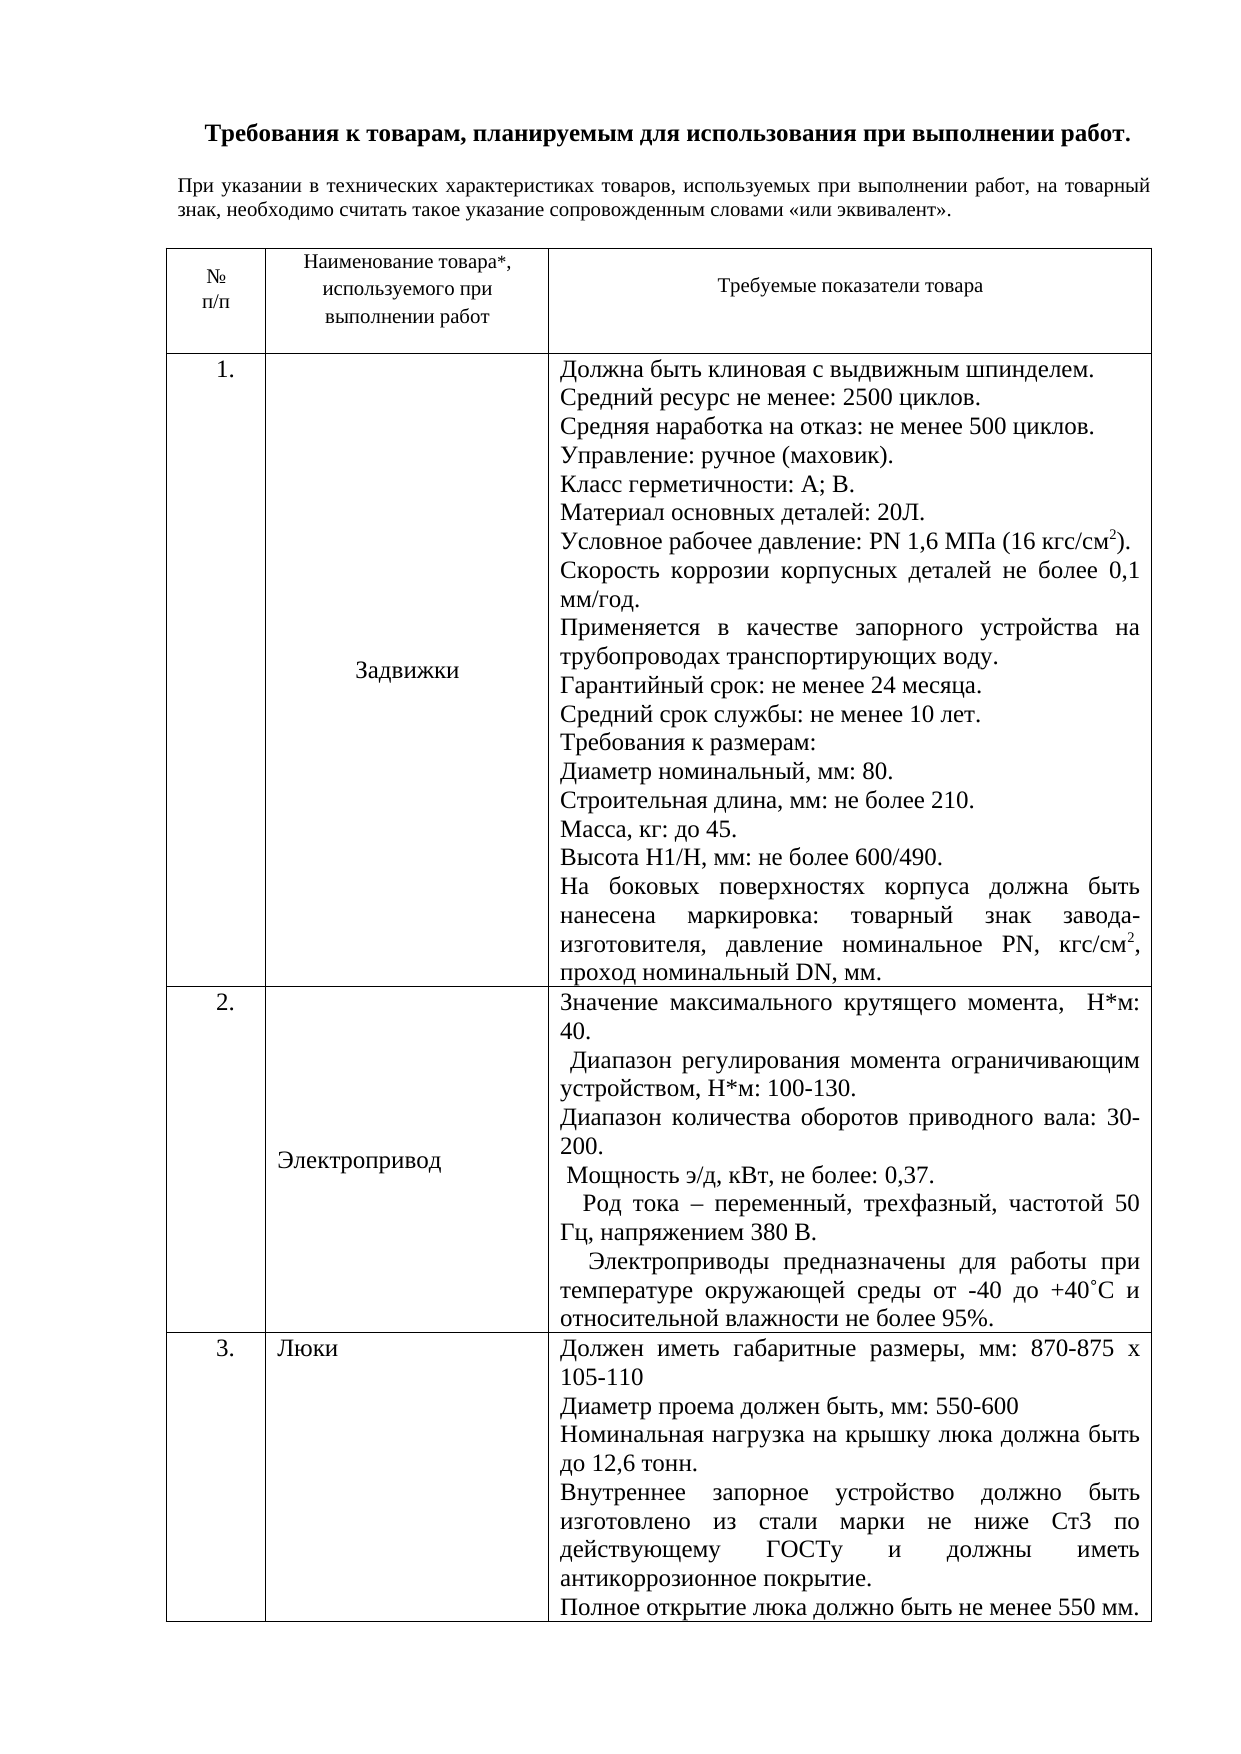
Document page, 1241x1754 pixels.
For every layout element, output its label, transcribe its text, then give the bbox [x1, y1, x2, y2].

table_header Требуемые показатели товара [549, 249, 1151, 353]
table_cell Задвижки [266, 354, 548, 986]
text Требования к товарам, планируемым для использования при выполнении работ. [177, 118, 1152, 147]
table_cell Люки [266, 1333, 548, 1621]
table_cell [549, 1333, 1151, 1621]
text При указании в технических характеристиках товаров, используемых при выполнении работ, на товарный знак, необходимо считать такое указание сопровожденным словами «или эквивалент». [177, 173, 1152, 221]
table_cell Электропривод [266, 987, 548, 1332]
table_cell Должна быть клиновая с выдвижным шпинделем. Средний ресурс не менее: 2500 циклов. Средняя наработка на отказ: не менее 500 циклов. Управление: ручное (маховик). Класс герметичности: А; В. Материал основных деталей: 20Л. Условное рабочее давление: PN 1,6 МПа (16 кгс/см2). Скорость коррозии корпусных деталей не более 0,1 мм/год. Применяется в качестве запорного устройства на трубопроводах транспортирующих воду. Гарантийный срок: не менее 24 месяца. Средний cрок службы: не менее 10 лет. Требования к размерам: Диаметр номинальный, мм: 80. Строительная длина, мм: не более 210. Масса, кг: до 45. Высота H1/H, мм: не более 600/490. На боковых поверхностях корпуса должна быть нанесена маркировка: товарный знак завода-изготовителя, давление номинальное PN, кгс/см2, проход номинальный DN, мм. [549, 354, 1151, 986]
table_cell [167, 354, 265, 986]
table_header Наименование товара*, используемого при выполнении работ [266, 249, 548, 353]
table_cell [167, 1333, 265, 1621]
table_header № п/п [167, 249, 265, 353]
table_cell Значение максимального крутящего момента, Н*м: 40. Диапазон регулирования момента ограничивающим устройством, Н*м: 100-130. Диапазон количества оборотов приводного вала: 30-200. Мощность э/д, кВт, не более: 0,37. Род тока – переменный, трехфазный, частотой 50 Гц, напряжением 380 В. Электроприводы предназначены для работы при температуре окружающей среды от -40 до +40˚С и относительной влажности не более 95%. [549, 987, 1151, 1332]
table_cell [167, 987, 265, 1332]
